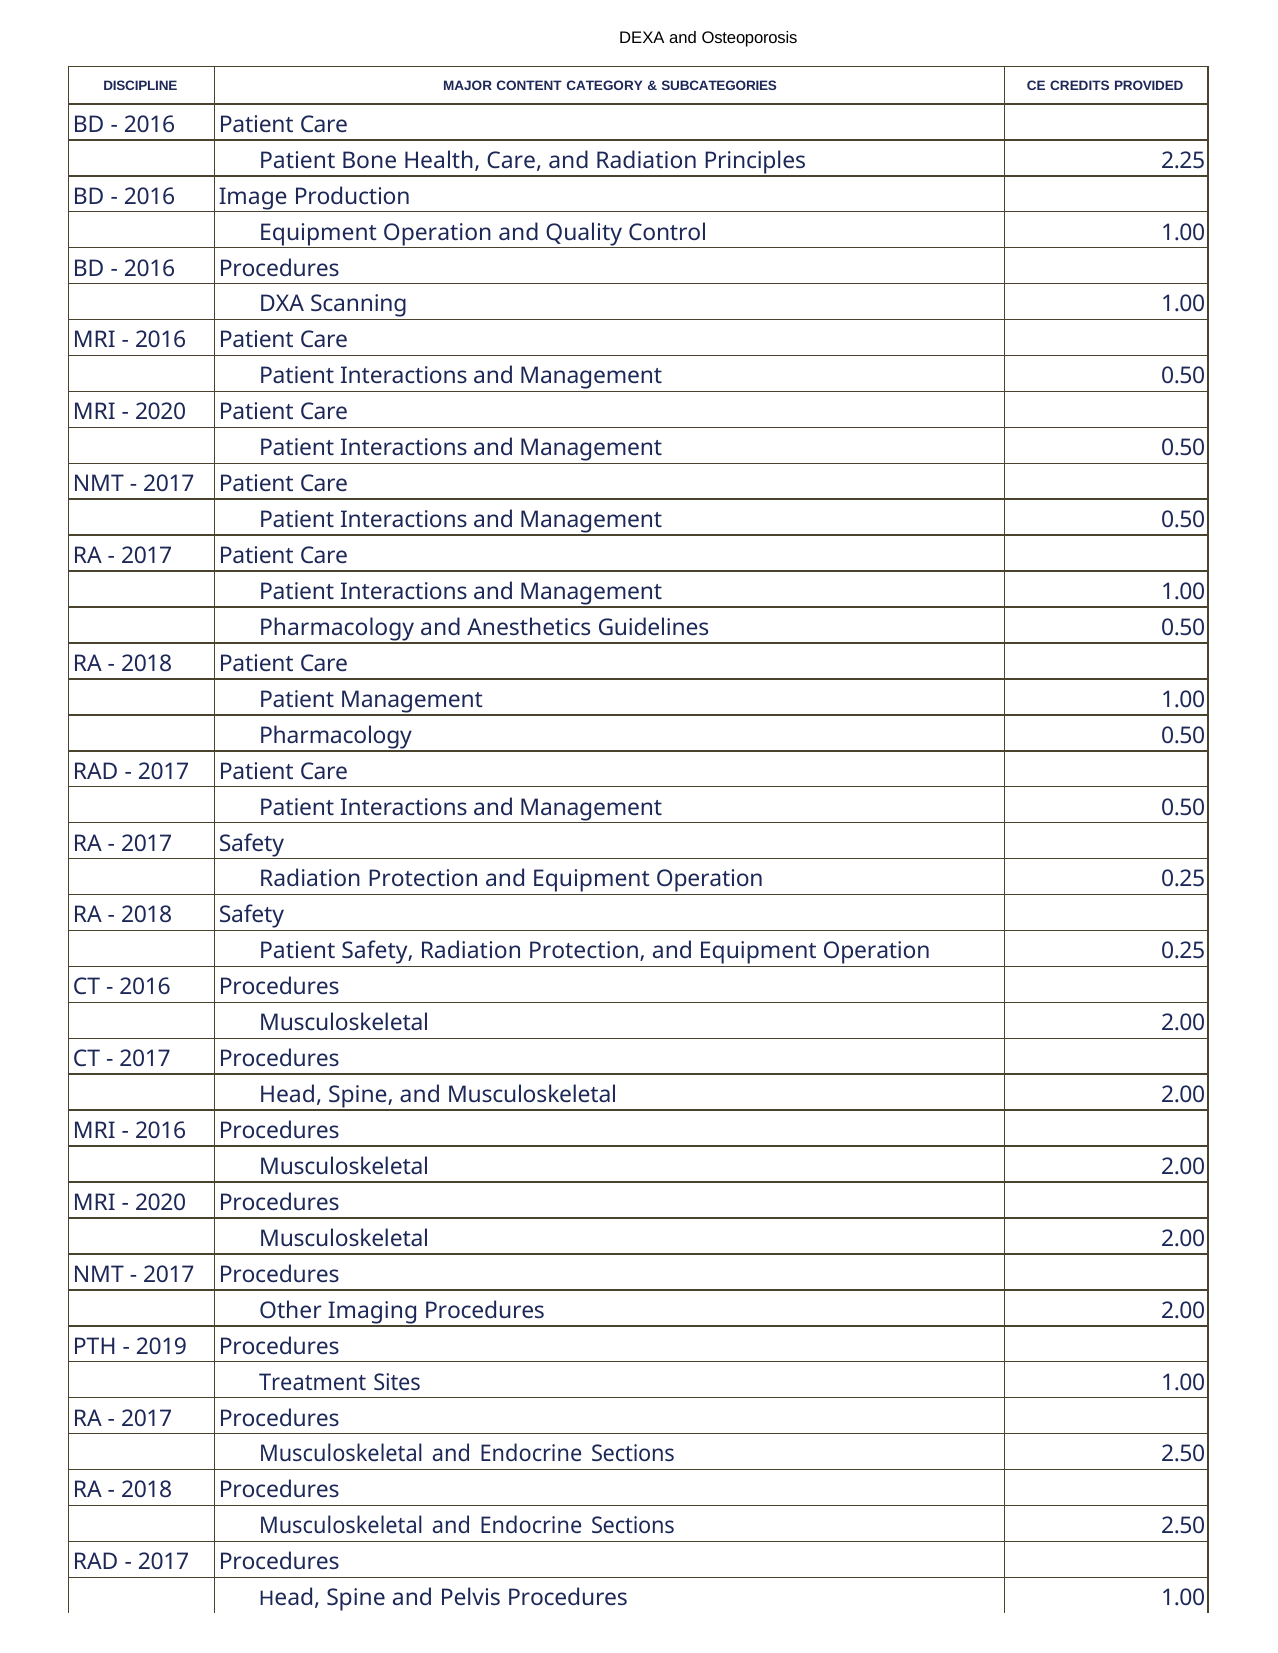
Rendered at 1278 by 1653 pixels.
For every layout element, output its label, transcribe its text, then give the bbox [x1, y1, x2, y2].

table_cell Radiation Protection and Equipment Operation [215, 859, 1004, 894]
table_cell [1005, 248, 1207, 283]
table_cell Patient Care [215, 752, 1004, 786]
table_cell Patient Care [215, 105, 1004, 139]
table_cell [69, 787, 214, 822]
table_cell [69, 1075, 214, 1109]
table_cell BD - 2016 [69, 177, 214, 211]
table_cell Musculoskeletal [215, 1147, 1004, 1181]
table_cell CT - 2017 [69, 1039, 214, 1073]
table_cell 2.00 [1005, 1291, 1207, 1325]
table_cell RAD - 2017 [69, 752, 214, 786]
table_cell Patient Bone Health, Care, and Radiation Principles [215, 141, 1004, 175]
table_cell 2.00 [1005, 1147, 1207, 1181]
table_cell Procedures [215, 248, 1004, 283]
table_cell [69, 1362, 214, 1397]
table_cell [69, 428, 214, 462]
table_cell BD - 2016 [69, 105, 214, 139]
table_cell 2.00 [1005, 1075, 1207, 1109]
table_cell [69, 1219, 214, 1253]
table_cell Image Production [215, 177, 1004, 211]
table_cell 2.25 [1005, 141, 1207, 175]
table_cell Head, Spine and Pelvis Procedures [215, 1578, 1004, 1612]
table_cell [69, 284, 214, 319]
table_cell 0.25 [1005, 859, 1207, 894]
table_cell [1005, 1183, 1207, 1217]
table_cell Patient Safety, Radiation Protection, and Equipment Operation [215, 931, 1004, 966]
table_cell CT - 2016 [69, 967, 214, 1001]
table_cell Procedures [215, 1327, 1004, 1361]
table_cell [1005, 752, 1207, 786]
table_cell 0.50 [1005, 500, 1207, 534]
table_cell [1005, 1542, 1207, 1576]
table_cell 2.00 [1005, 1003, 1207, 1037]
table_cell Patient Interactions and Management [215, 500, 1004, 534]
table_cell Musculoskeletal and Endocrine Sections [215, 1434, 1004, 1469]
table_cell 1.00 [1005, 572, 1207, 606]
table_cell Pharmacology [215, 716, 1004, 750]
table_cell [1005, 392, 1207, 426]
table_cell [1005, 1039, 1207, 1073]
table_cell [1005, 1327, 1207, 1361]
table_cell MRI - 2020 [69, 1183, 214, 1217]
table_cell 0.50 [1005, 716, 1207, 750]
table_cell 1.00 [1005, 1578, 1207, 1612]
table_cell Musculoskeletal [215, 1219, 1004, 1253]
table_cell 1.00 [1005, 284, 1207, 319]
table_cell [1005, 105, 1207, 139]
table_cell Safety [215, 895, 1004, 929]
table_header DISCIPLINE [69, 67, 214, 103]
table_cell [1005, 1255, 1207, 1289]
table_cell MRI - 2016 [69, 1111, 214, 1145]
table_cell Patient Management [215, 680, 1004, 714]
text DEXA and Osteoporosis [617, 28, 799, 47]
table_cell DXA Scanning [215, 284, 1004, 319]
table_cell [1005, 1398, 1207, 1433]
table_cell Procedures [215, 1111, 1004, 1145]
table_cell Patient Care [215, 320, 1004, 354]
table_cell Patient Interactions and Management [215, 428, 1004, 462]
table_cell [69, 716, 214, 750]
table_cell Procedures [215, 1542, 1004, 1576]
table_cell RA - 2018 [69, 895, 214, 929]
table_cell RA - 2018 [69, 1470, 214, 1504]
table_cell [69, 608, 214, 642]
table_cell Patient Care [215, 392, 1004, 426]
table_cell MRI - 2020 [69, 392, 214, 426]
table_cell [69, 500, 214, 534]
table_cell [1005, 536, 1207, 570]
table_cell [69, 1434, 214, 1469]
table_cell 1.00 [1005, 212, 1207, 247]
table_cell [1005, 644, 1207, 678]
table_cell [69, 141, 214, 175]
table_cell PTH - 2019 [69, 1327, 214, 1361]
table_cell 1.00 [1005, 1362, 1207, 1397]
table_cell Patient Interactions and Management [215, 572, 1004, 606]
table_cell NMT - 2017 [69, 1255, 214, 1289]
table_cell Patient Interactions and Management [215, 787, 1004, 822]
table_cell Procedures [215, 1470, 1004, 1504]
table_cell RAD - 2017 [69, 1542, 214, 1576]
table_cell [1005, 823, 1207, 858]
table_cell Patient Interactions and Management [215, 356, 1004, 391]
table_cell [1005, 320, 1207, 354]
table_cell [69, 1578, 214, 1612]
table_cell [1005, 895, 1207, 929]
table_cell [69, 931, 214, 966]
table_header MAJOR CONTENT CATEGORY & SUBCATEGORIES [215, 67, 1004, 103]
table_cell 2.50 [1005, 1434, 1207, 1469]
table_cell Patient Care [215, 536, 1004, 570]
table_cell [1005, 1111, 1207, 1145]
table_cell Safety [215, 823, 1004, 858]
table_cell 0.50 [1005, 428, 1207, 462]
table_header CE CREDITS PROVIDED [1005, 67, 1207, 103]
table_cell Head, Spine, and Musculoskeletal [215, 1075, 1004, 1109]
table_cell 0.25 [1005, 931, 1207, 966]
table_cell Musculoskeletal [215, 1003, 1004, 1037]
table_cell Other Imaging Procedures [215, 1291, 1004, 1325]
table_cell 0.50 [1005, 787, 1207, 822]
table_cell 0.50 [1005, 356, 1207, 391]
table_cell RA - 2017 [69, 1398, 214, 1433]
table_cell 0.50 [1005, 608, 1207, 642]
table_cell Musculoskeletal and Endocrine Sections [215, 1506, 1004, 1541]
table_cell Procedures [215, 967, 1004, 1001]
table_cell [69, 212, 214, 247]
table_cell BD - 2016 [69, 248, 214, 283]
table_cell 1.00 [1005, 680, 1207, 714]
table_cell [1005, 464, 1207, 498]
table_cell [69, 572, 214, 606]
table_cell Procedures [215, 1183, 1004, 1217]
table_cell Patient Care [215, 644, 1004, 678]
table_cell Procedures [215, 1398, 1004, 1433]
table_cell [1005, 967, 1207, 1001]
table_cell 2.00 [1005, 1219, 1207, 1253]
table_cell [69, 859, 214, 894]
table_cell [69, 1506, 214, 1541]
table_cell RA - 2017 [69, 823, 214, 858]
table_cell Treatment Sites [215, 1362, 1004, 1397]
table_cell NMT - 2017 [69, 464, 214, 498]
table_cell RA - 2017 [69, 536, 214, 570]
table_cell RA - 2018 [69, 644, 214, 678]
table_cell MRI - 2016 [69, 320, 214, 354]
table_cell [69, 356, 214, 391]
table_cell Procedures [215, 1039, 1004, 1073]
table_cell [69, 1003, 214, 1037]
table_cell Equipment Operation and Quality Control [215, 212, 1004, 247]
table_cell [69, 1147, 214, 1181]
table_cell [1005, 1470, 1207, 1504]
table_cell [1005, 177, 1207, 211]
table_cell [69, 1291, 214, 1325]
table_cell Patient Care [215, 464, 1004, 498]
table_cell 2.50 [1005, 1506, 1207, 1541]
table_cell [69, 680, 214, 714]
table_cell Procedures [215, 1255, 1004, 1289]
table_cell Pharmacology and Anesthetics Guidelines [215, 608, 1004, 642]
